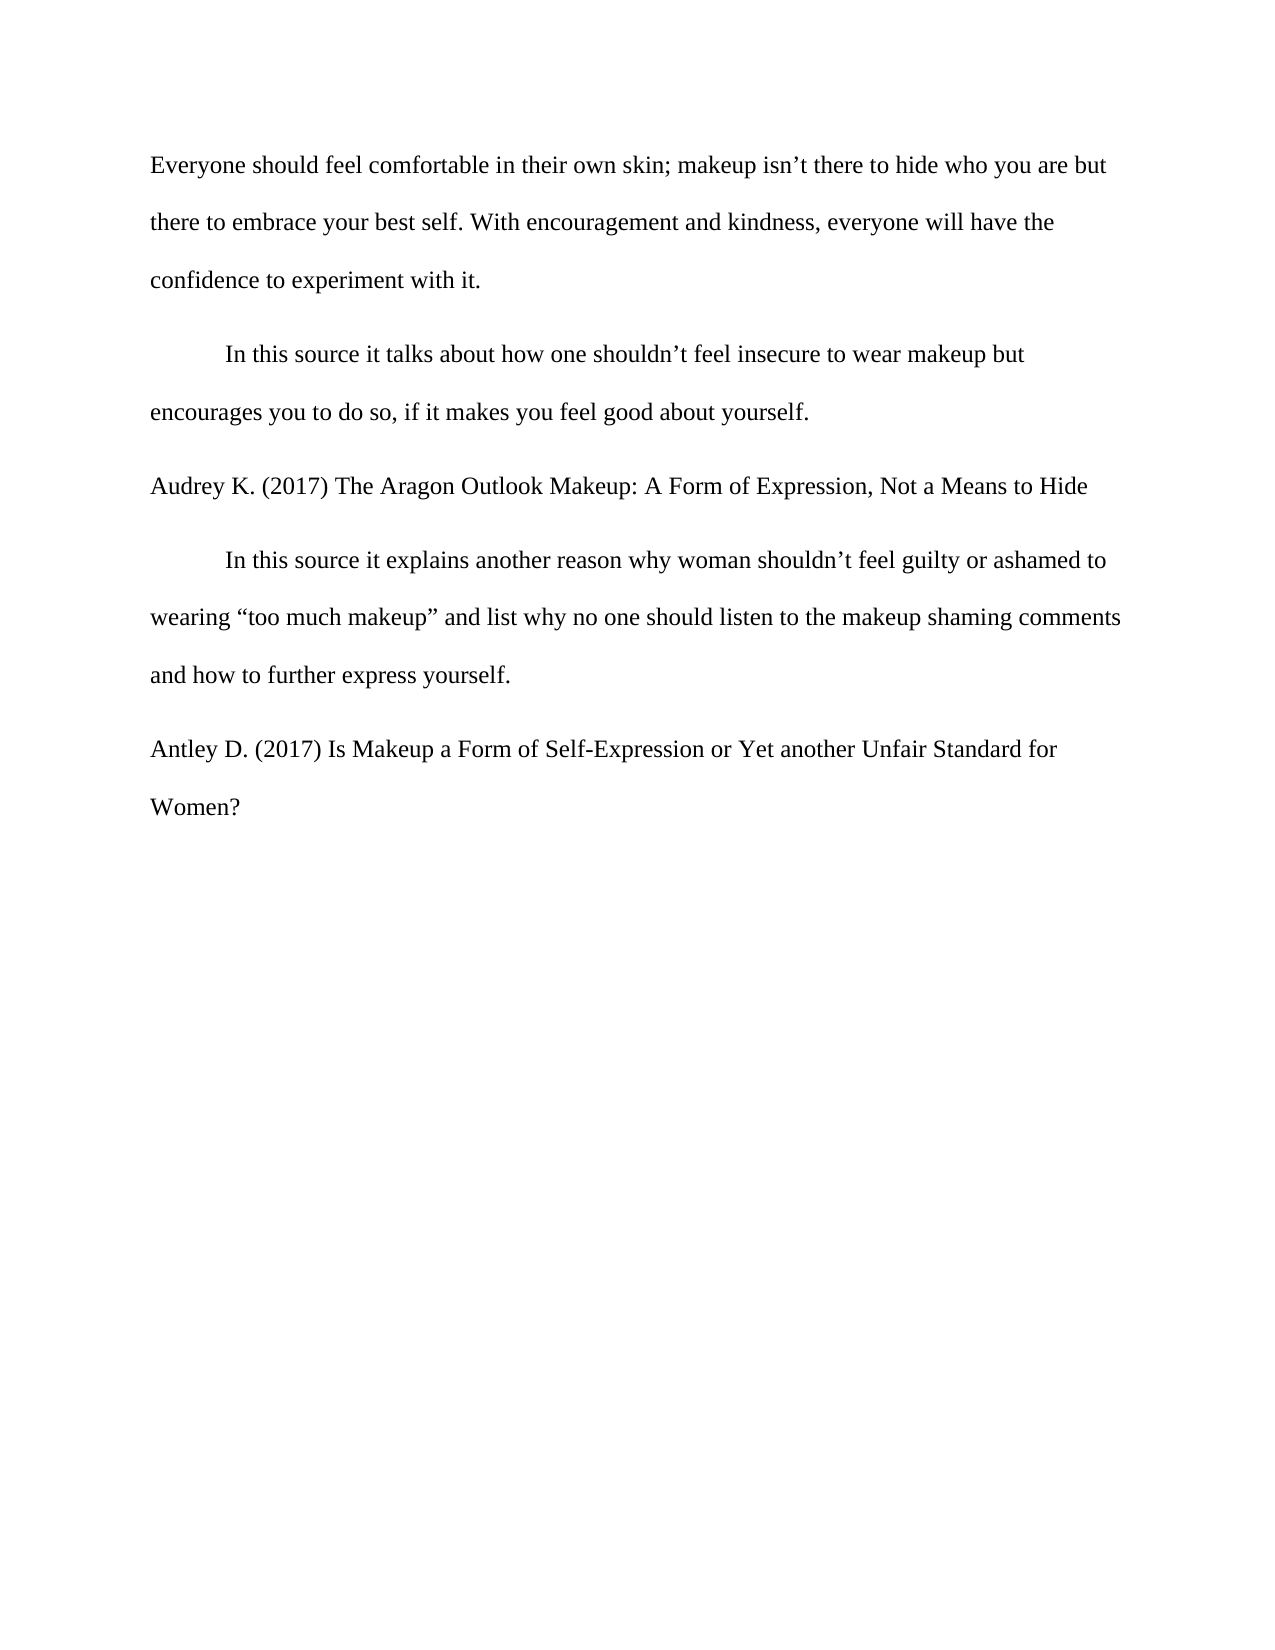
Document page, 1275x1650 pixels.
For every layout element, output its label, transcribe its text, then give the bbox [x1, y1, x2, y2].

text Audrey K. (2017) The Aragon Outlook Makeup: A Form of Expression, Not a Means to Hide [150, 471, 1125, 499]
text In this source it explains another reason why woman shouldn’t feel guilty or ashamed to wearing “too much makeup” and list why no one should listen to the makeup shaming comments and how to further express yourself. [150, 545, 1125, 689]
text Antley D. (2017) Is Makeup a Form of Self-Expression or Yet another Unfair Standard for Women? [150, 734, 1125, 820]
text Everyone should feel comfortable in their own skin; makeup isn’t there to hide who you are but there to embrace your best self. With encouragement and kindness, everyone will have the confidence to experiment with it. [150, 150, 1125, 294]
text In this source it talks about how one shouldn’t feel insecure to wear makeup but encourages you to do so, if it makes you feel good about yourself. [150, 339, 1125, 425]
